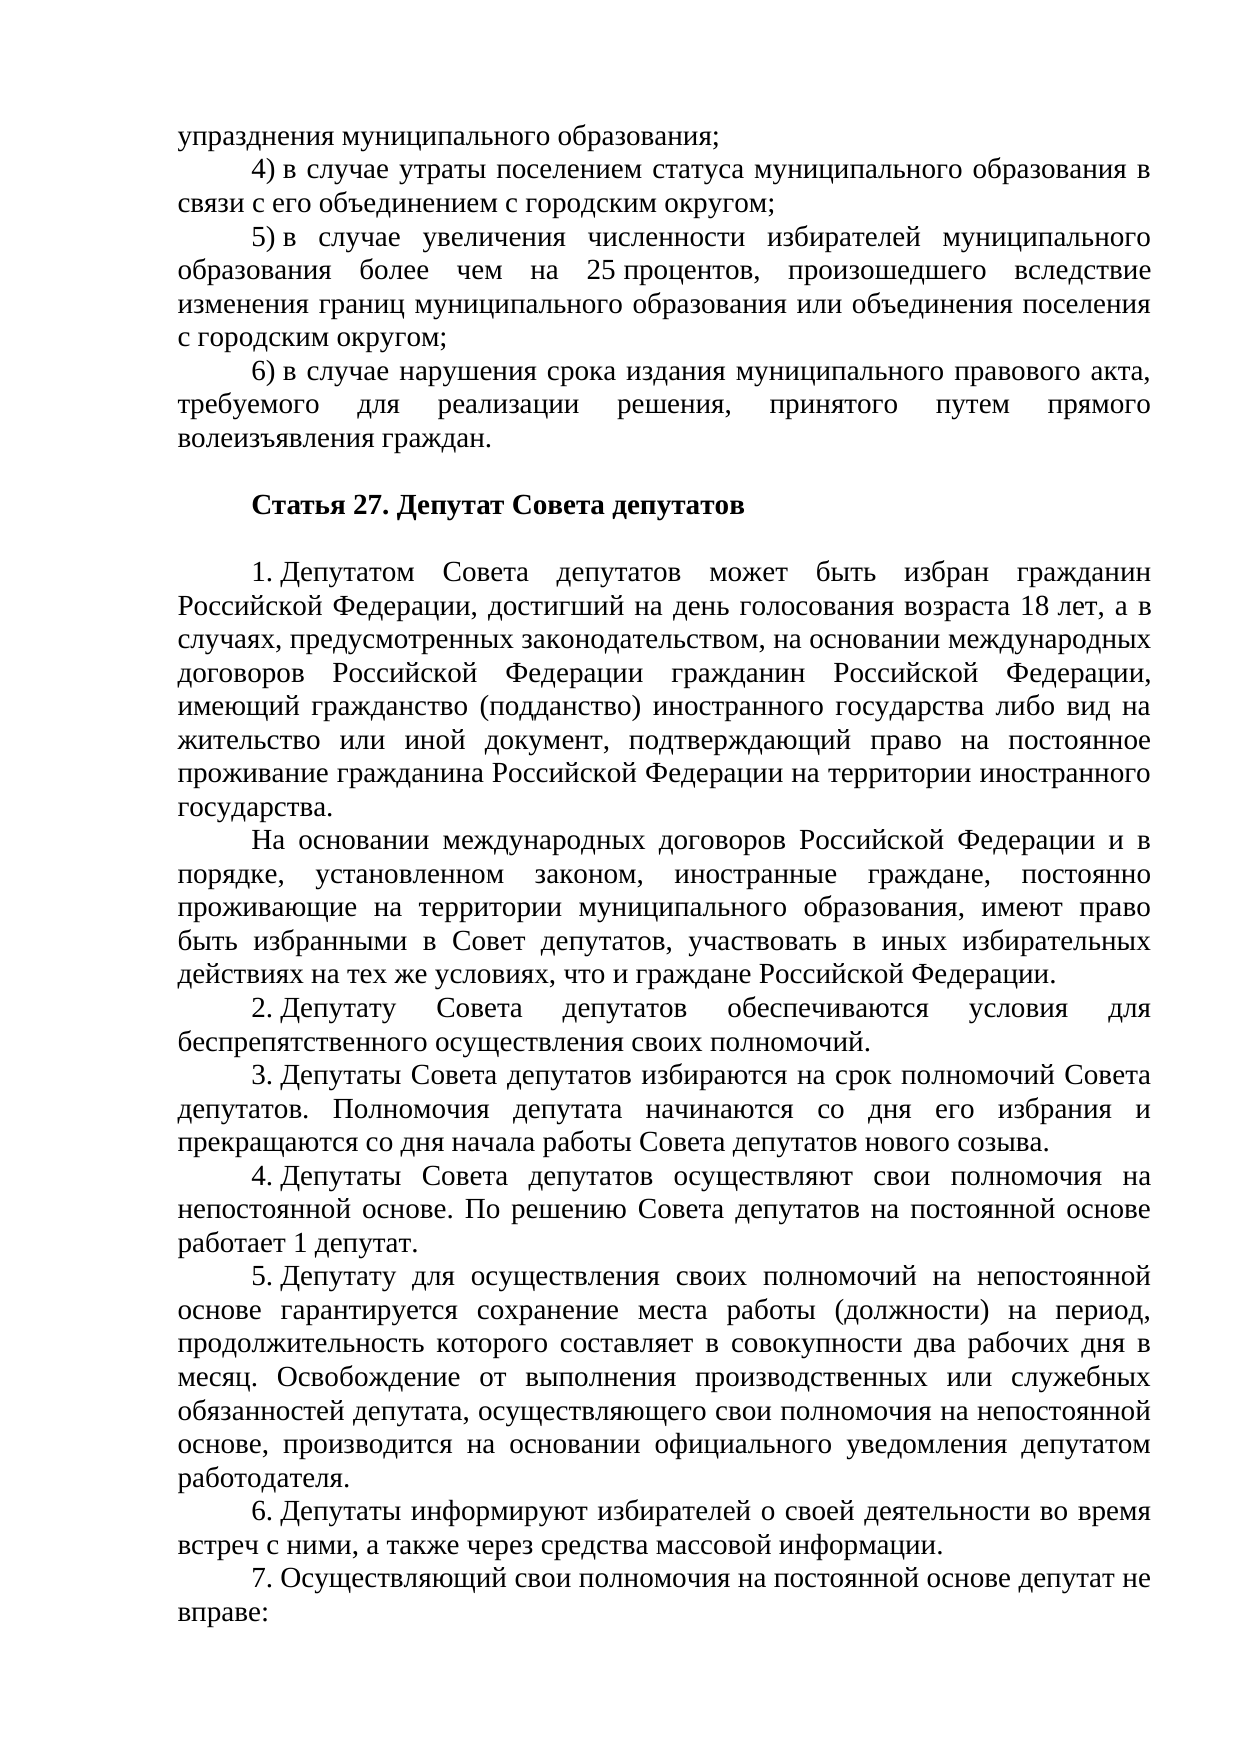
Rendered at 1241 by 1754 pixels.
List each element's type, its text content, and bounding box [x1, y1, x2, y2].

text 7. Осуществляющий свои полномочия на постоянной основе депутат не вправе: [177, 1560, 1152, 1627]
text 5. Депутату для осуществления своих полномочий на непостоянной основе гарантируется сохранение места работы (должности) на период, продолжительность которого составляет в совокупности два рабочих дня в месяц. Освобождение от выполнения производственных или служебных обязанностей депутата, осуществляющего свои полномочия на непостоянной основе, производится на основании официального уведомления депутатом работодателя. [177, 1258, 1152, 1493]
text 4. Депутаты Совета депутатов осуществляют свои полномочия на непостоянной основе. По решению Совета депутатов на постоянной основе работает 1 депутат. [177, 1158, 1152, 1258]
text 5) в случае увеличения численности избирателей муниципального образования более чем на 25 процентов, произошедшего вследствие изменения границ муниципального образования или объединения поселения с городским округом; [177, 219, 1152, 353]
text На основании международных договоров Российской Федерации и в порядке, установленном законом, иностранные граждане, постоянно проживающие на территории муниципального образования, имеют право быть избранными в Совет депутатов, участвовать в иных избирательных действиях на тех же условиях, что и граждане Российской Федерации. [177, 822, 1152, 990]
text Статья 27. Депутат Совета депутатов [177, 487, 1152, 521]
text 3. Депутаты Совета депутатов избираются на срок полномочий Совета депутатов. Полномочия депутата начинаются со дня его избрания и прекращаются со дня начала работы Совета депутатов нового созыва. [177, 1057, 1152, 1158]
text 6) в случае нарушения срока издания муниципального правового акта, требуемого для реализации решения, принятого путем прямого волеизъявления граждан. [177, 353, 1152, 453]
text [177, 118, 1152, 152]
text 6. Депутаты информируют избирателей о своей деятельности во время встреч с ними, а также через средства массовой информации. [177, 1493, 1152, 1560]
text 2. Депутату Совета депутатов обеспечиваются условия для беспрепятственного осуществления своих полномочий. [177, 990, 1152, 1057]
text 1. Депутатом Совета депутатов может быть избран гражданин Российской Федерации, достигший на день голосования возраста 18 лет, а в случаях, предусмотренных законодательством, на основании международных договоров Российской Федерации гражданин Российской Федерации, имеющий гражданство (подданство) иностранного государства либо вид на жительство или иной документ, подтверждающий право на постоянное проживание гражданина Российской Федерации на территории иностранного государства. [177, 554, 1152, 822]
text 4) в случае утраты поселением статуса муниципального образования в связи с его объединением с городским округом; [177, 152, 1152, 219]
